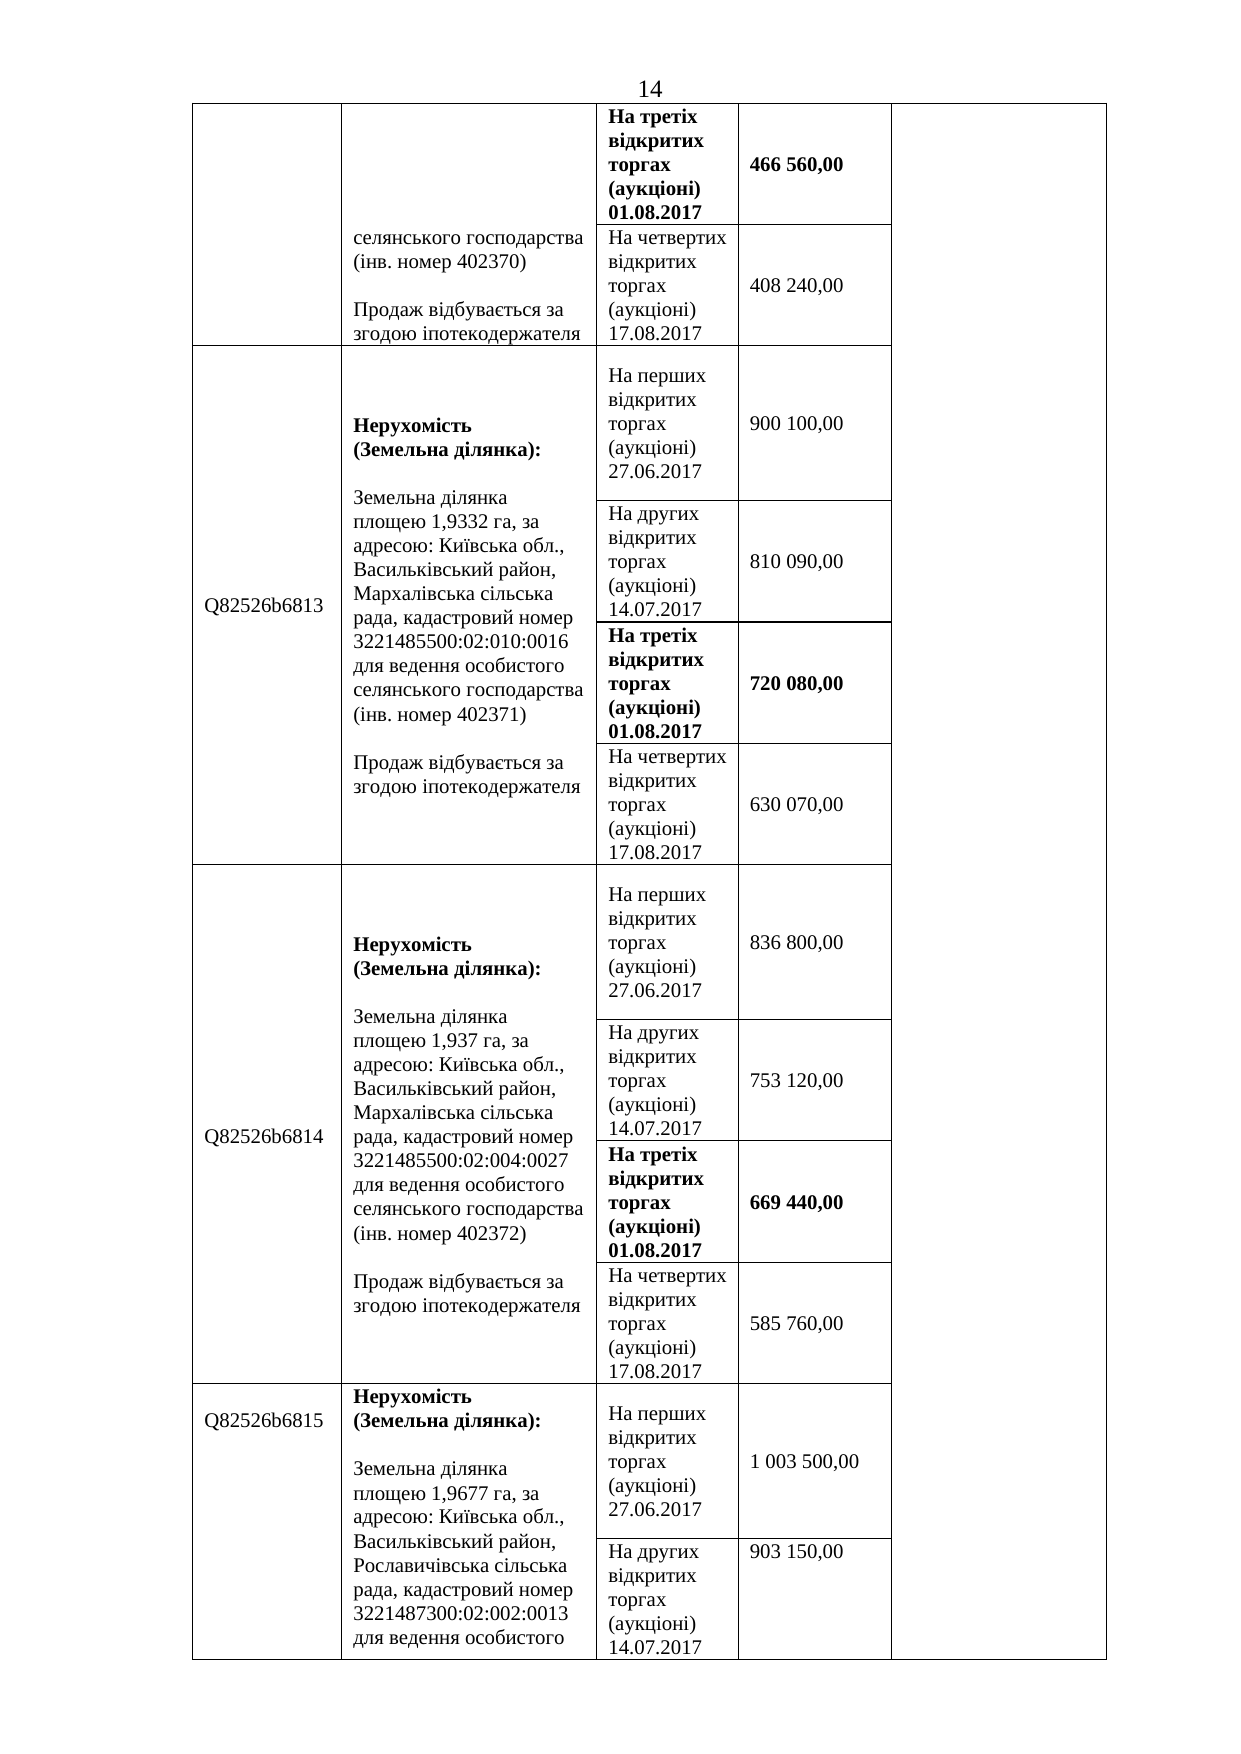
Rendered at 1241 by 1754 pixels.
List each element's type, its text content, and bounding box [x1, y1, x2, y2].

table_cell На четвертих відкритих торгах (аукціоні) 17.08.2017 [597, 744, 738, 864]
table_cell Нерухомість (Земельна ділянка): Земельна ділянка площею 1,937 га, за адресою: Київська обл., Васильківський район, Мархалівська сільська рада, кадастровий номер 3221485500:02:004:0027 для ведення особистого селянського господарства (інв. номер 402372) Продаж відбувається за згодою іпотекодержателя [342, 865, 596, 1383]
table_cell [597, 1384, 738, 1538]
table_cell На четвертих відкритих торгах (аукціоні) 17.08.2017 [597, 225, 738, 345]
table_cell На третіх відкритих торгах (аукціоні) 01.08.2017 [597, 623, 738, 743]
table_cell 836 800,00 [739, 865, 891, 1019]
table_cell Нерухомість (Земельна ділянка): Земельна ділянка площею 1,9677 га, за адресою: Київська обл., Васильківський район, Рославичівська сільська рада, кадастровий номер 3221487300:02:002:0013 для ведення особистого селянського господарства (інв. номер 402373) Продаж відбувається за згодою іпотекодержателя [342, 1384, 596, 1659]
table_cell На других відкритих торгах (аукціоні) 14.07.2017 [597, 1539, 738, 1659]
table_cell На третіх відкритих торгах (аукціоні) 01.08.2017 [597, 1141, 738, 1262]
table_cell На других відкритих торгах (аукціоні) 14.07.2017 [597, 1020, 738, 1140]
table_cell 753 120,00 [739, 1020, 891, 1140]
table_cell 810 090,00 [739, 501, 891, 621]
table_cell Q82526b6815 [193, 1384, 341, 1659]
table_cell 408 240,00 [739, 225, 891, 345]
table_cell 900 100,00 [739, 346, 891, 500]
table_cell 1 003 500,00 [739, 1384, 891, 1538]
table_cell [597, 346, 738, 500]
table_cell 630 070,00 [739, 744, 891, 864]
table_cell 466 560,00 [739, 104, 891, 224]
table_cell 585 760,00 [739, 1263, 891, 1383]
table_cell На других відкритих торгах (аукціоні) 14.07.2017 [597, 501, 738, 621]
table_cell На перших відкритих торгах (аукціоні) 27.06.2017 [597, 865, 738, 1019]
table_cell Q82526b6813 [193, 346, 341, 864]
table_cell 903 150,00 [739, 1539, 891, 1659]
table_cell На четвертих відкритих торгах (аукціоні) 17.08.2017 [597, 1263, 738, 1383]
table_cell Нерухомість (Земельна ділянка): Земельна ділянка площею 1,9332 га, за адресою: Київська обл., Васильківський район, Мархалівська сільська рада, кадастровий номер 3221485500:02:010:0016 для ведення особистого селянського господарства (інв. номер 402371) Продаж відбувається за згодою іпотекодержателя [342, 346, 596, 864]
table_cell На третіх відкритих торгах (аукціоні) 01.08.2017 [597, 104, 738, 224]
table_cell Q82526b6814 [193, 865, 341, 1383]
table_cell 669 440,00 [739, 1141, 891, 1262]
table_cell 720 080,00 [739, 623, 891, 743]
